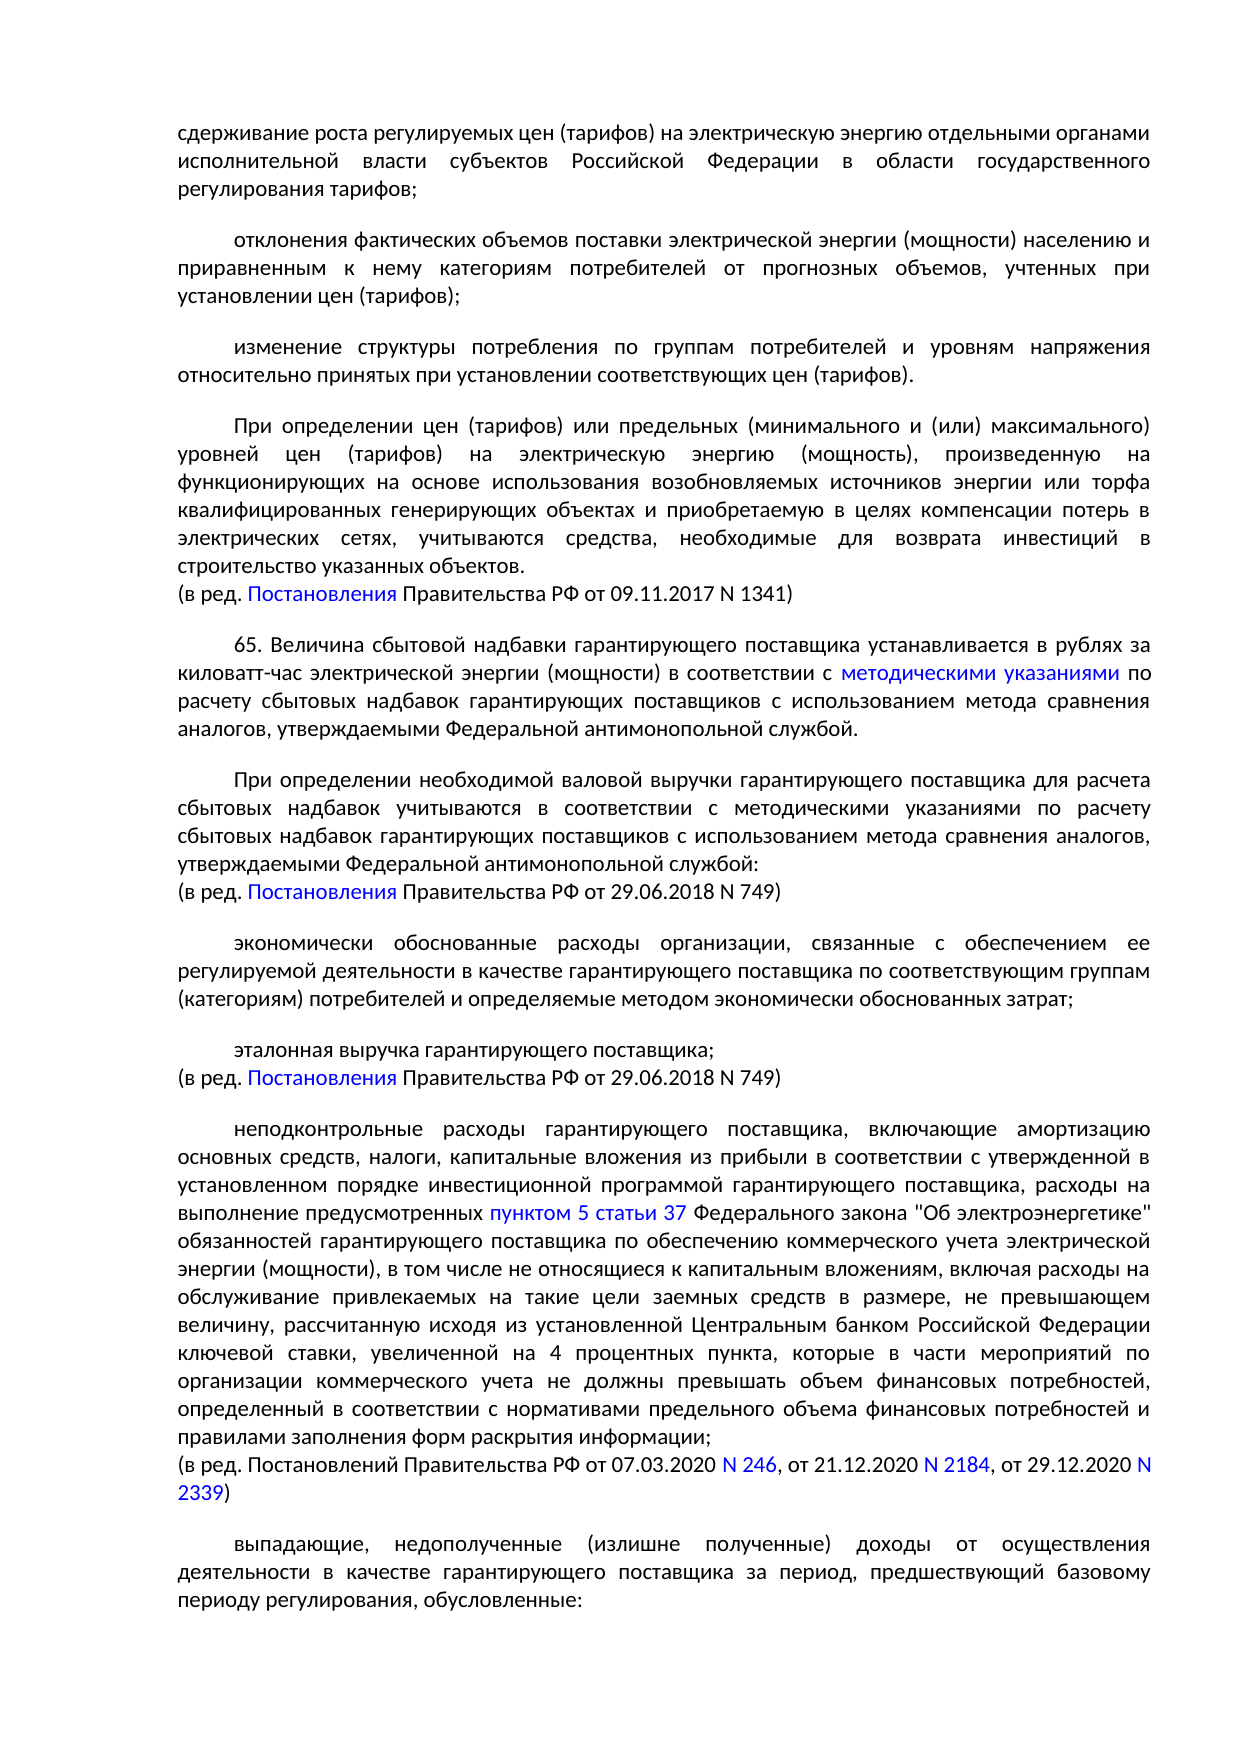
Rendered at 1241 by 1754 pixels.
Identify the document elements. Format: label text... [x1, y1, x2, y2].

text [177, 118, 1152, 202]
text При определении необходимой валовой выручки гарантирующего поставщика для расчета сбытовых надбавок учитываются в соответствии с методическими указаниями по расчету сбытовых надбавок гарантирующих поставщиков с использованием метода сравнения аналогов, утверждаемыми Федеральной антимонопольной службой: [177, 765, 1152, 877]
text выпадающие, недополученные (излишне полученные) доходы от осуществления деятельности в качестве гарантирующего поставщика за период, предшествующий базовому периоду регулирования, обусловленные: [177, 1529, 1152, 1613]
text (в ред. Постановлений Правительства РФ от 07.03.2020 N 246, от 21.12.2020 N 2184, от 29.12.2020 N 2339) [177, 1450, 1152, 1506]
text экономически обоснованные расходы организации, связанные с обеспечением ее регулируемой деятельности в качестве гарантирующего поставщика по соответствующим группам (категориям) потребителей и определяемые методом экономически обоснованных затрат; [177, 928, 1152, 1012]
text изменение структуры потребления по группам потребителей и уровням напряжения относительно принятых при установлении соответствующих цен (тарифов). [177, 332, 1152, 388]
text отклонения фактических объемов поставки электрической энергии (мощности) населению и приравненным к нему категориям потребителей от прогнозных объемов, учтенных при установлении цен (тарифов); [177, 225, 1152, 309]
text эталонная выручка гарантирующего поставщика; [177, 1035, 1152, 1063]
text (в ред. Постановления Правительства РФ от 29.06.2018 N 749) [177, 877, 1152, 905]
text 65. Величина сбытовой надбавки гарантирующего поставщика устанавливается в рублях за киловатт-час электрической энергии (мощности) в соответствии с методическими указаниями по расчету сбытовых надбавок гарантирующих поставщиков с использованием метода сравнения аналогов, утверждаемыми Федеральной антимонопольной службой. [177, 630, 1152, 742]
text (в ред. Постановления Правительства РФ от 29.06.2018 N 749) [177, 1063, 1152, 1091]
text При определении цен (тарифов) или предельных (минимального и (или) максимального) уровней цен (тарифов) на электрическую энергию (мощность), произведенную на функционирующих на основе использования возобновляемых источников энергии или торфа квалифицированных генерирующих объектах и приобретаемую в целях компенсации потерь в электрических сетях, учитываются средства, необходимые для возврата инвестиций в строительство указанных объектов. [177, 411, 1152, 579]
text неподконтрольные расходы гарантирующего поставщика, включающие амортизацию основных средств, налоги, капитальные вложения из прибыли в соответствии с утвержденной в установленном порядке инвестиционной программой гарантирующего поставщика, расходы на выполнение предусмотренных пунктом 5 статьи 37 Федерального закона "Об электроэнергетике" обязанностей гарантирующего поставщика по обеспечению коммерческого учета электрической энергии (мощности), в том числе не относящиеся к капитальным вложениям, включая расходы на обслуживание привлекаемых на такие цели заемных средств в размере, не превышающем величину, рассчитанную исходя из установленной Центральным банком Российской Федерации ключевой ставки, увеличенной на 4 процентных пункта, которые в части мероприятий по организации коммерческого учета не должны превышать объем финансовых потребностей, определенный в соответствии с нормативами предельного объема финансовых потребностей и правилами заполнения форм раскрытия информации; [177, 1114, 1152, 1450]
text (в ред. Постановления Правительства РФ от 09.11.2017 N 1341) [177, 579, 1152, 607]
